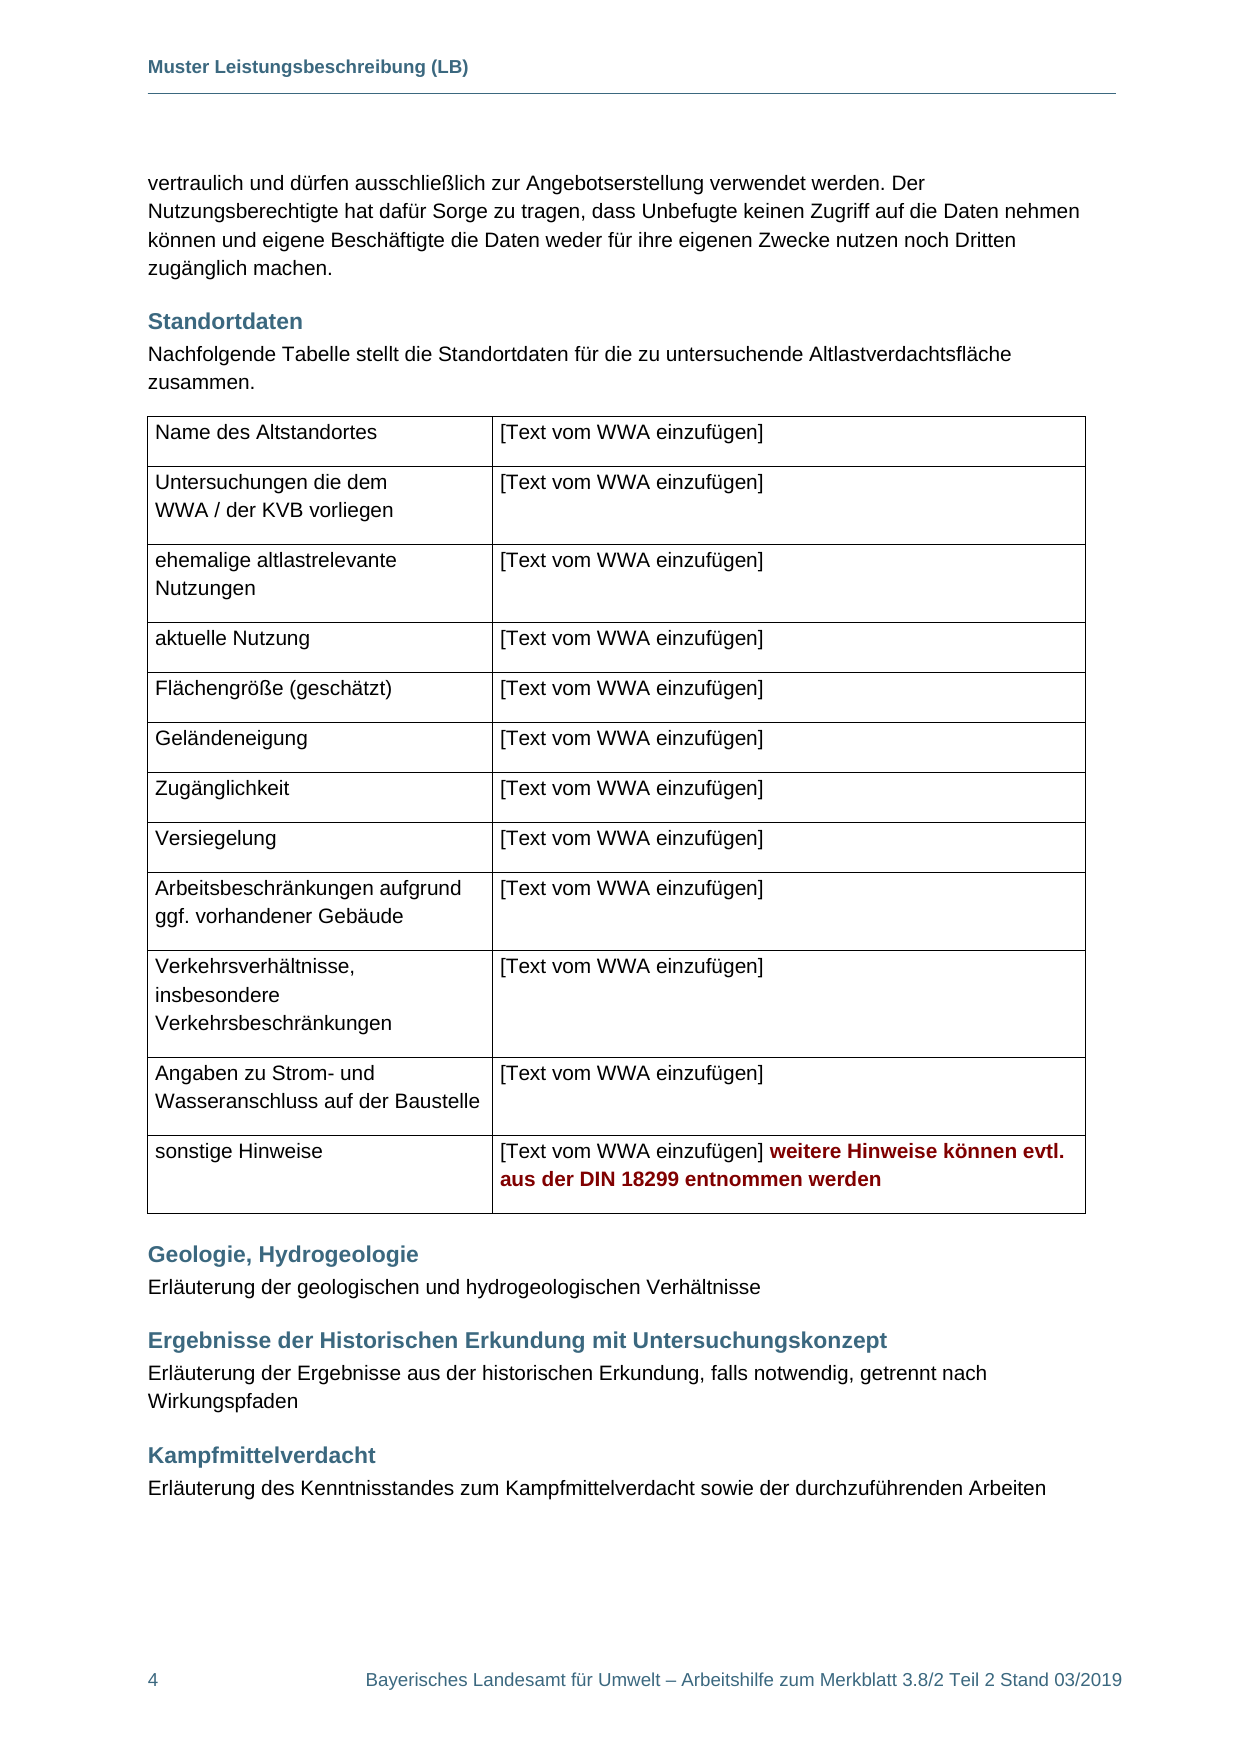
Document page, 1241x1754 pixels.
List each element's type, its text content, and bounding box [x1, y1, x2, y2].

table_cell Geländeneigung [148, 723, 492, 772]
text Nachfolgende Tabelle stellt die Standortdaten für die zu untersuchende Altlastverdachtsfläche zusammen. [148, 339, 1116, 395]
table_cell Zugänglichkeit [148, 773, 492, 822]
table_cell [Text vom WWA einzufügen] [493, 823, 1085, 872]
table_cell ehemalige altlastrelevante Nutzungen [148, 545, 492, 622]
table_cell [Text vom WWA einzufügen] [493, 723, 1085, 772]
table_cell Flächengröße (geschätzt) [148, 673, 492, 722]
subtitle Standortdaten [148, 308, 1116, 334]
table_cell [Text vom WWA einzufügen] [493, 873, 1085, 950]
table_cell aktuelle Nutzung [148, 623, 492, 672]
text Erläuterung der geologischen und hydrogeologischen Verhältnisse [148, 1272, 1116, 1300]
subtitle Ergebnisse der Historischen Erkundung mit Untersuchungskonzept [148, 1327, 1116, 1354]
table_cell Untersuchungen die dem WWA / der KVB vorliegen [148, 467, 492, 544]
table_cell Angaben zu Strom- und Wasseranschluss auf der Baustelle [148, 1058, 492, 1135]
table_cell [Text vom WWA einzufügen] [493, 467, 1085, 544]
table_cell Arbeitsbeschränkungen aufgrund ggf. vorhandener Gebäude [148, 873, 492, 950]
table_cell sonstige Hinweise [148, 1136, 492, 1213]
table_cell Versiegelung [148, 823, 492, 872]
table_cell [Text vom WWA einzufügen] weitere Hinweise können evtl. aus der DIN 18299 entnommen werden [493, 1136, 1085, 1213]
table_cell [Text vom WWA einzufügen] [493, 951, 1085, 1057]
table_cell Verkehrsverhältnisse, insbesondere Verkehrsbeschränkungen [148, 951, 492, 1057]
table_cell [Text vom WWA einzufügen] [493, 623, 1085, 672]
table_header Name [148, 417, 492, 466]
table_cell [Text vom WWA einzufügen] [493, 673, 1085, 722]
subtitle Kampfmittelverdacht [148, 1442, 1116, 1468]
table_header [Text vom WWA einzufügen] [493, 417, 1085, 466]
subtitle Geologie, Hydrogeologie [148, 1241, 1116, 1267]
table_cell [Text vom WWA einzufügen] [493, 773, 1085, 822]
table_cell [Text vom WWA einzufügen] [493, 545, 1085, 622]
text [148, 168, 1116, 281]
text Erläuterung der Ergebnisse aus der historischen Erkundung, falls notwendig, getrennt nach Wirkungspfaden [148, 1358, 1116, 1414]
text Erläuterung des Kenntnisstandes zum Kampfmittelverdacht sowie der durchzuführenden Arbeiten [148, 1473, 1116, 1501]
table_cell [Text vom WWA einzufügen] [493, 1058, 1085, 1135]
